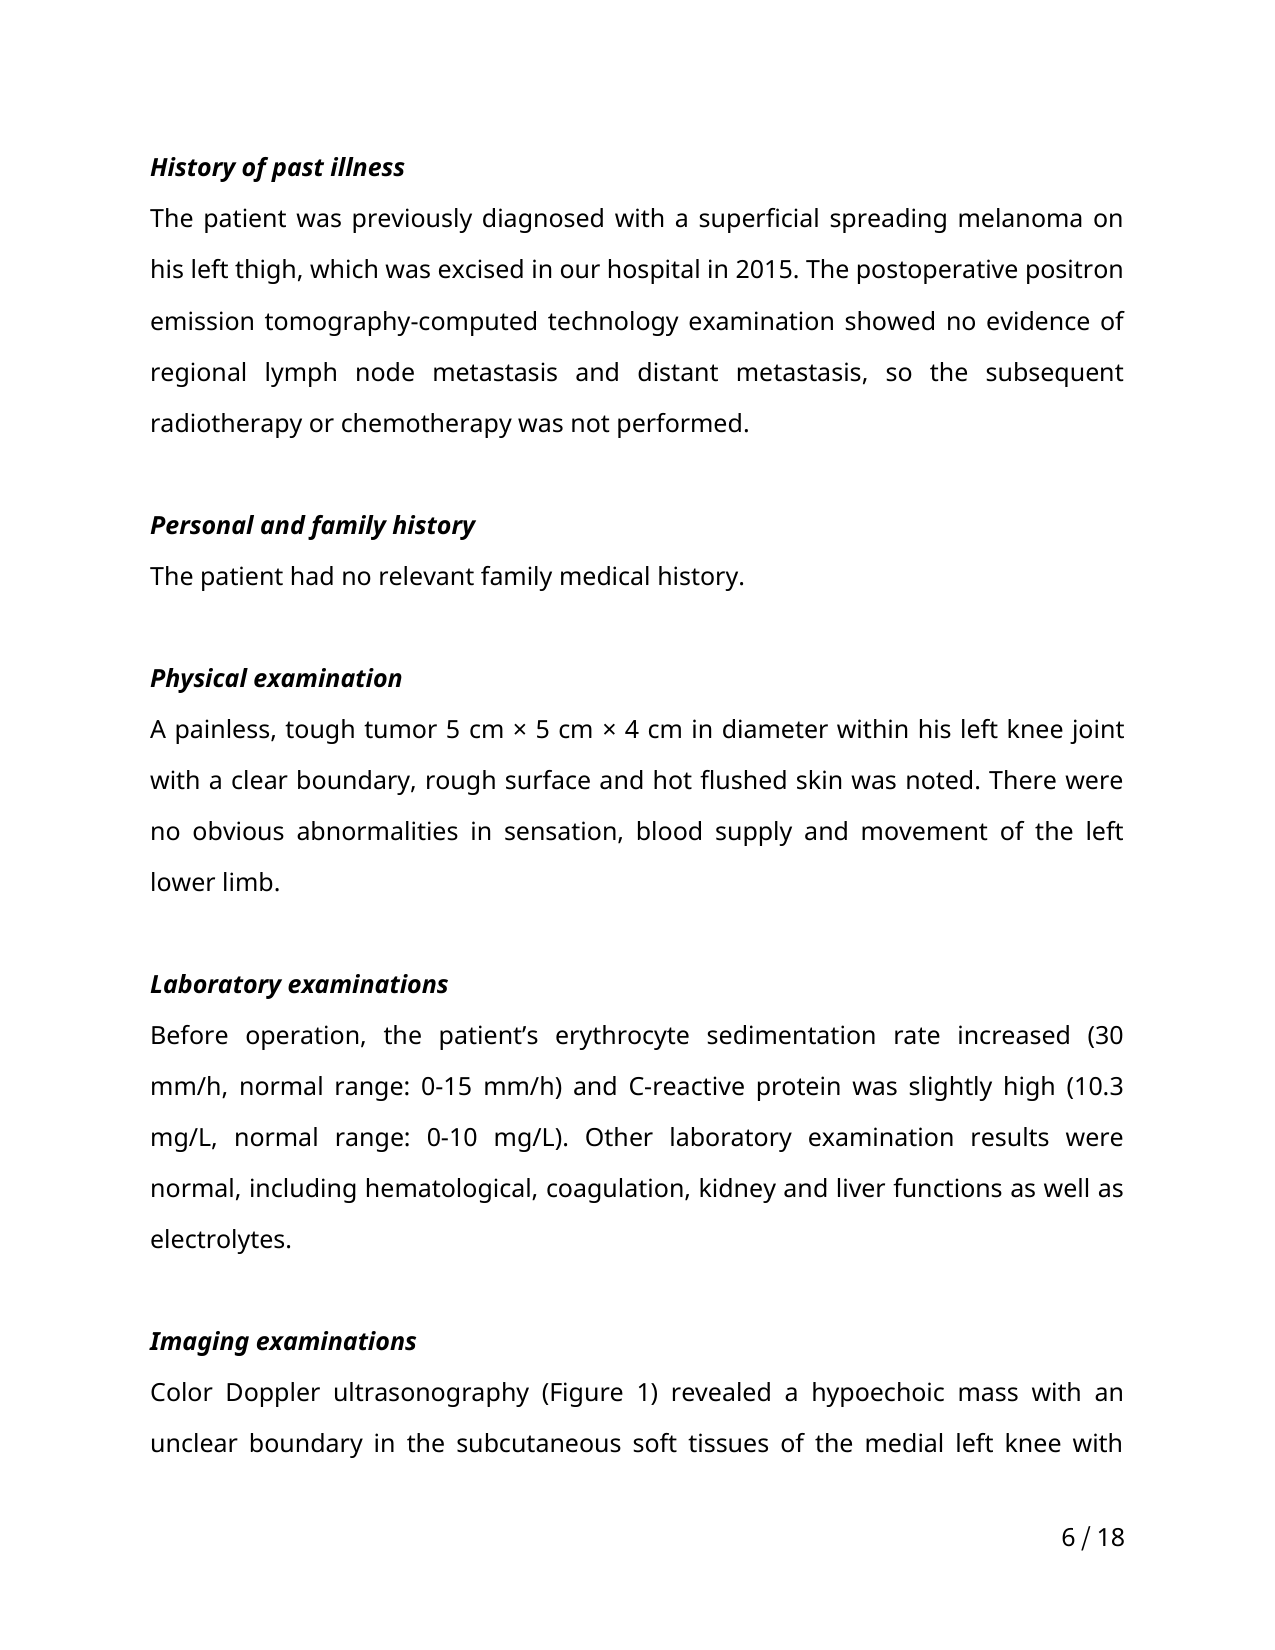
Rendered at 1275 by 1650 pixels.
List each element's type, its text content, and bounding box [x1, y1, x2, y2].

text Imaging examinations [150, 1324, 1125, 1358]
text The patient had no relevant family medical history. [150, 558, 1125, 592]
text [150, 1375, 1125, 1460]
text Physical examination [150, 660, 1125, 694]
text History of past illness [150, 150, 1125, 184]
text Laboratory examinations [150, 967, 1125, 1001]
text Before operation, the patient’s erythrocyte sedimentation rate increased (30 mm/h, normal range: 0-15 mm/h) and C-reactive protein was slightly high (10.3 mg/L, normal range: 0-10 mg/L). Other laboratory examination results were normal, including hematological, coagulation, kidney and liver functions as well as electrolytes. [150, 1018, 1125, 1256]
text The patient was previously diagnosed with a superficial spreading melanoma on his left thigh, which was excised in our hospital in 2015. The postoperative positron emission tomography-computed technology examination showed no evidence of regional lymph node metastasis and distant metastasis, so the subsequent radiotherapy or chemotherapy was not performed. [150, 201, 1125, 439]
text A painless, tough tumor 5 cm × 5 cm × 4 cm in diameter within his left knee joint with a clear boundary, rough surface and hot flushed skin was noted. There were no obvious abnormalities in sensation, blood supply and movement of the left lower limb. [150, 711, 1125, 899]
text Personal and family history [150, 507, 1125, 541]
